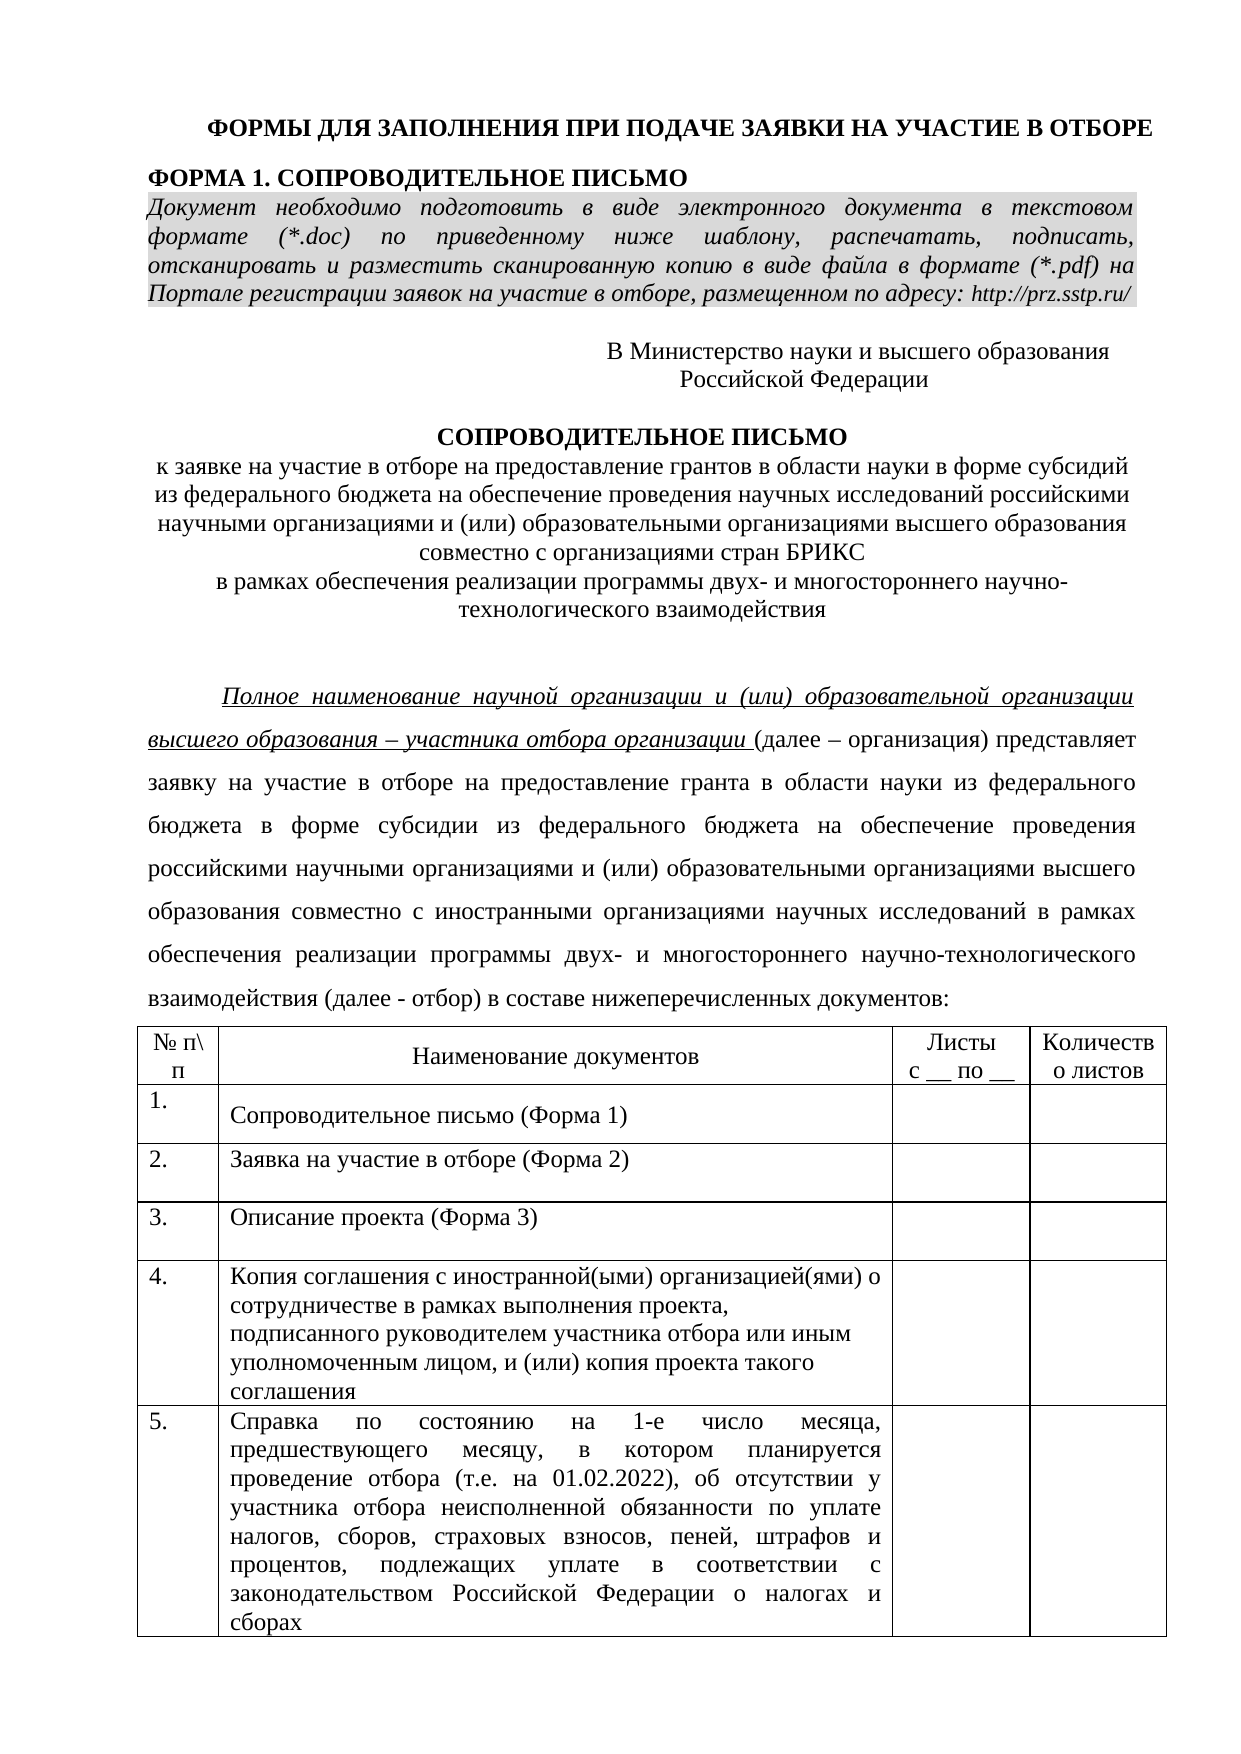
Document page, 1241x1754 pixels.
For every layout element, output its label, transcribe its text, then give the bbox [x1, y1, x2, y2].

table_cell [893, 1085, 1029, 1143]
table_header № п\п [138, 1027, 218, 1084]
table_cell [138, 1144, 218, 1201]
table_cell [1031, 1144, 1166, 1201]
table_cell [893, 1203, 1029, 1260]
table_cell [893, 1406, 1029, 1636]
table_cell [138, 1406, 218, 1636]
text Документ необходимо подготовить в виде электронного документа в текстовом формате (*.doc) по приведенному ниже шаблону, распечатать, подписать, отсканировать и разместить сканированную копию в виде файла в формате (*.pdf) на Портале регистрации заявок на участие в отборе, размещенном по адресу: http://prz.sstp.ru/ [148, 192, 1137, 307]
table_cell [1031, 1085, 1166, 1143]
table_cell Справка по состоянию на 1-е число месяца, предшествующего месяцу, в котором планируется проведение отбора (т.е. на 01.02.2022), об отсутствии у участника отбора неисполненной обязанности по уплате налогов, сборов, страховых взносов, пеней, штрафов и процентов, подлежащих уплате в соответствии с законодательством Российской Федерации о налогах и сборах [219, 1406, 892, 1636]
subtitle Полное наименование научной организации и (или) образовательной организации высшего образования – участника отбора организации (далее – организация) представляет заявку на участие в отборе на предоставление гранта в области науки из федерального бюджета в форме субсидии из федерального бюджета на обеспечение проведения российскими научными организациями и (или) образовательными организациями высшего образования совместно с иностранными организациями научных исследований в рамках обеспечения реализации программы двух- и многостороннего научно-технологического взаимодействия (далее - отбор) в составе нижеперечисленных документов: [148, 681, 1137, 1011]
text В Министерство науки и высшего образования Российской Федерации [606, 336, 1137, 393]
table_cell Сопроводительное письмо (Форма 1) [219, 1085, 892, 1143]
table_cell [893, 1144, 1029, 1201]
subtitle ФОРМА 1. СОПРОВОДИТЕЛЬНОЕ ПИСЬМО [148, 164, 1137, 192]
table_cell Заявка на участие в отборе (Форма 2) [219, 1144, 892, 1201]
table_header Наименование документов [219, 1027, 892, 1084]
table_cell [893, 1261, 1029, 1405]
table_cell Копия соглашения с иностранной(ыми) организацией(ями) о сотрудничестве в рамках выполнения проекта, подписанного руководителем участника отбора или иным уполномоченным лицом, и (или) копия проекта такого соглашения [219, 1261, 892, 1405]
table_cell [138, 1203, 218, 1260]
table_cell [138, 1085, 218, 1143]
subtitle ФОРМЫ ДЛЯ ЗАПОЛНЕНИЯ ПРИ ПОДАЧЕ ЗАЯВКИ НА УЧАСТИЕ В ОТБОРЕ [207, 109, 1166, 143]
table_cell [138, 1261, 218, 1405]
text к заявке на участие в отборе на предоставление грантов в области науки в форме субсидий из федерального бюджета на обеспечение проведения научных исследований российскими научными организациями и (или) образовательными организациями высшего образования совместно с организациями стран БРИКС в рамках обеспечения реализации программы двух- и многостороннего научно-технологического взаимодействия [148, 451, 1137, 623]
table_cell [1031, 1406, 1166, 1636]
table_cell [1031, 1261, 1166, 1405]
table_cell Описание проекта (Форма 3) [219, 1203, 892, 1260]
table_header Листы с __ по __ [893, 1027, 1029, 1084]
table_cell [1031, 1203, 1166, 1260]
text СОПРОВОДИТЕЛЬНОЕ ПИСЬМО [148, 422, 1137, 451]
table_header Количество листов [1031, 1027, 1166, 1084]
